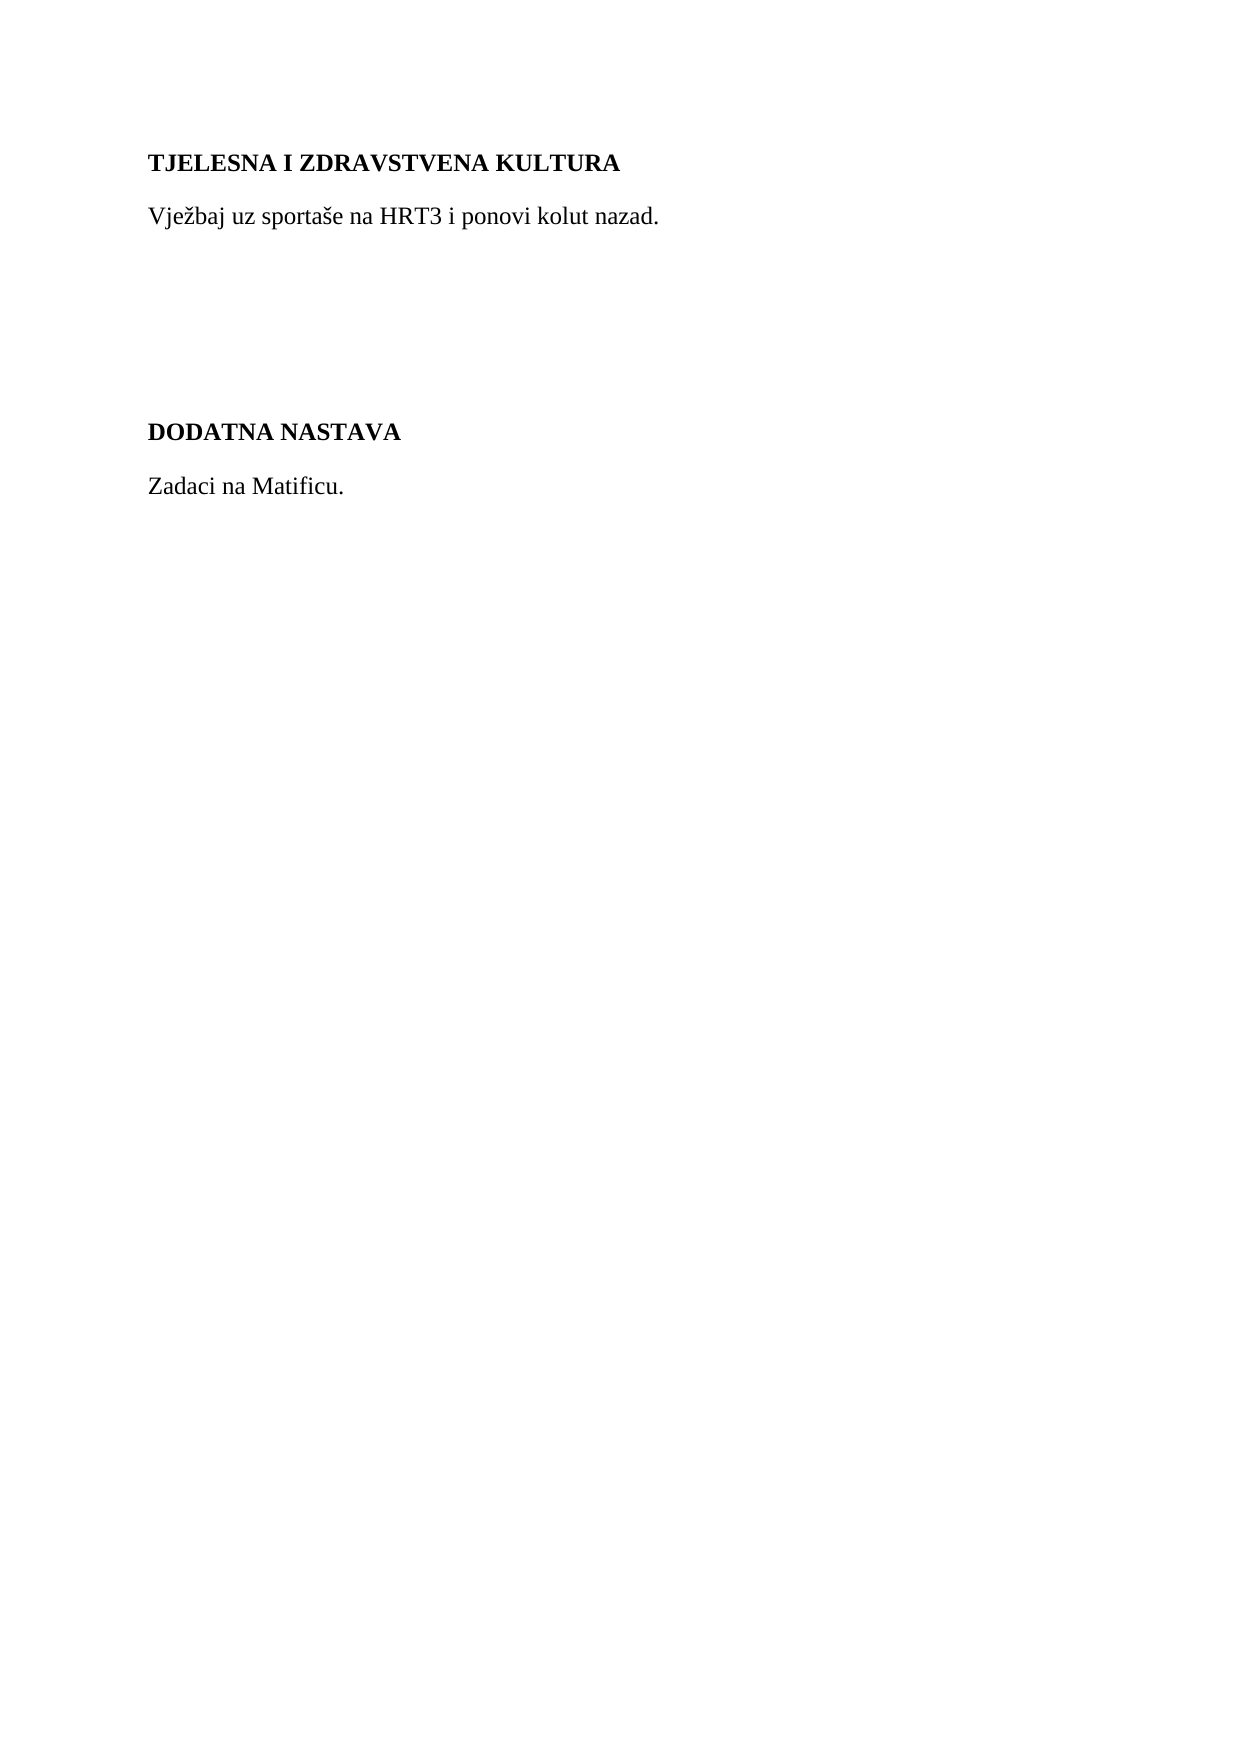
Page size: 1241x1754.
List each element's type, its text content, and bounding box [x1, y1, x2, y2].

text Vježbaj uz sportaše na HRT3 i ponovi kolut nazad. [148, 201, 1093, 230]
text DODATNA NASTAVA [148, 417, 1093, 446]
text Zadaci na Matificu. [148, 471, 1093, 499]
text TJELESNA I ZDRAVSTVENA KULTURA [148, 148, 1093, 176]
